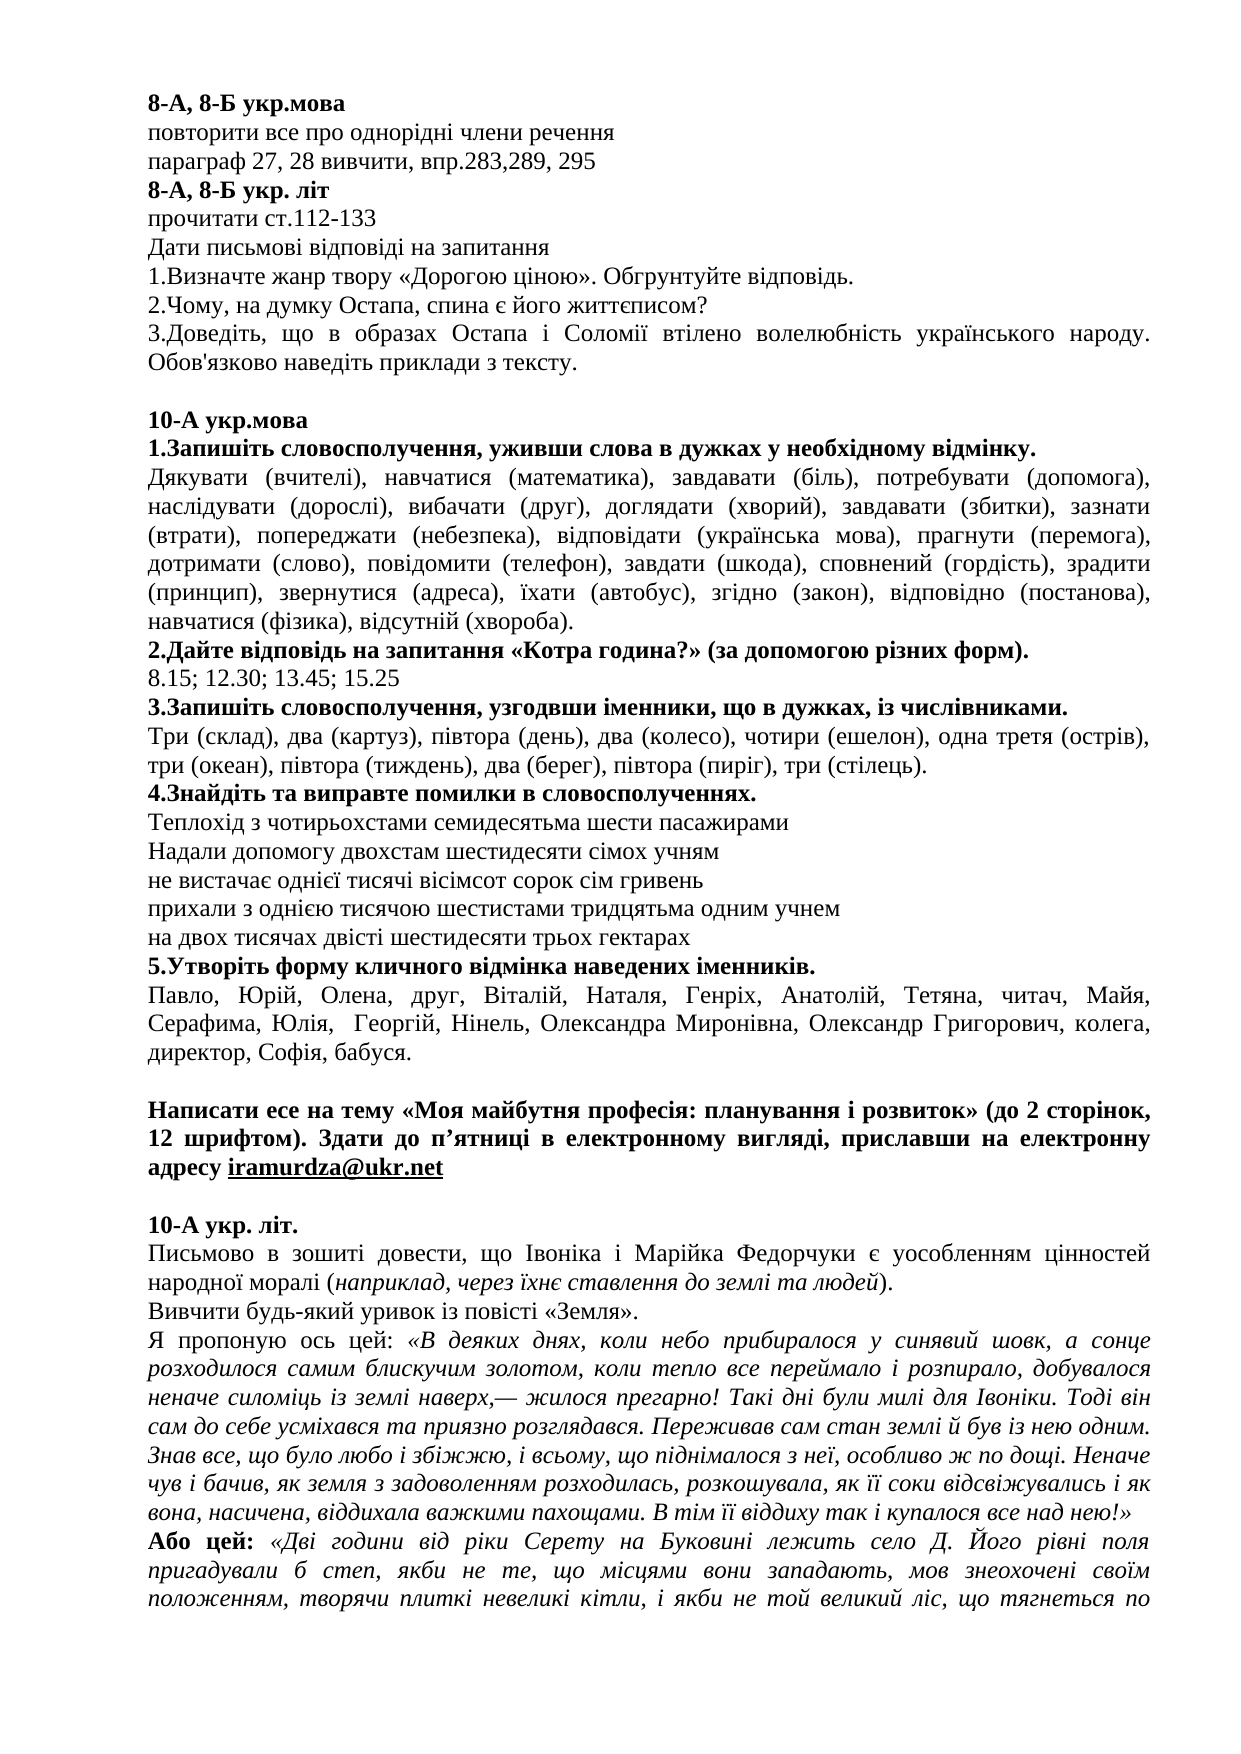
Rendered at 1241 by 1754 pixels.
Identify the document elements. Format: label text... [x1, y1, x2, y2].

text Надали допомогу двохстам шестидесяти сімох учням [148, 836, 1152, 865]
text Три (склад), два (картуз), півтора (день), два (колесо), чотири (ешелон), одна третя (острів), три (океан), півтора (тиждень), два (берег), півтора (пиріг), три (стілець). [148, 721, 1152, 778]
text 5.Утворіть форму кличного відмінка наведених іменників. [148, 951, 1152, 980]
text 4.Знайдіть та виправте помилки в словосполученнях. [148, 778, 1152, 807]
text на двох тисячах двісті шестидесяти трьох гектарах [148, 922, 1152, 951]
text 8.15; 12.30; 13.45; 15.25 [148, 663, 1152, 692]
text Написати есе на тему «Моя майбутня професія: планування і розвиток» (до 2 сторінок, 12 шрифтом). Здати до п’ятниці в електронному вигляді, приславши на електронну адресу iramurdza@ukr.net [148, 1095, 1152, 1181]
text Я пропоную ось цей: «В деяких днях, коли небо прибиралося у синявий шовк, а сонце розходилося самим блискучим золотом, коли тепло все переймало і розпирало, добувалося неначе силоміць із землі наверх,— жилося прегарно! Такі дні були милі для Івоніки. Тоді він сам до себе усміхався та приязно розглядався. Переживав сам стан землі й був із нею одним. Знав все, що було любо і збіжжю, і всьому, що піднімалося з неї, особливо ж по дощі. Неначе чув і бачив, як земля з задоволенням розходилась, розкошувала, як її соки відсвіжувались і як вона, насичена, віддихала важкими пахощами. В тім її віддиху так і купалося все над нею!» [148, 1325, 1152, 1526]
text прочитати ст.112-133 [148, 203, 1152, 232]
text 8-А, 8-Б укр.мова [148, 88, 1152, 117]
text Дати письмові відповіді на запитання [148, 232, 1152, 261]
text прихали з однією тисячою шестистами тридцятьма одним учнем [148, 893, 1152, 922]
text Теплохід з чотирьохстами семидесятьма шести пасажирами [148, 807, 1152, 836]
text 2.Чому, на думку Остапа, спина є його життєписом? [148, 290, 1152, 318]
text 10-А укр. літ. [148, 1210, 1152, 1238]
text Павло, Юрій, Олена, друг, Віталій, Наталя, Генріх, Анатолій, Тетяна, читач, Майя, Серафима, Юлія, Георгій, Нінель, Олександра Миронівна, Олександр Григорович, колега, директор, Софія, бабуся. [148, 980, 1152, 1066]
text параграф 27, 28 вивчити, впр.283,289, 295 [148, 146, 1152, 175]
text 10-А укр.мова [148, 405, 1152, 433]
text 8-А, 8-Б укр. літ [148, 175, 1152, 203]
text 3.Запишіть словосполучення, узгодвши іменники, що в дужках, із числівниками. [148, 692, 1152, 721]
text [148, 1526, 1152, 1612]
text 1.Визначте жанр твору «Дорогою ціною». Обгрунтуйте відповідь. [148, 261, 1152, 290]
text повторити все про однорідні члени речення [148, 117, 1152, 146]
text 2.Дайте відповідь на запитання «Котра година?» (за допомогою різних форм). [148, 635, 1152, 663]
text Вивчити будь-який уривок із повісті «Земля». [148, 1296, 1152, 1325]
text 1.Запишіть словосполучення, уживши слова в дужках у необхідному відмінку. [148, 433, 1152, 462]
text Письмово в зошиті довести, що Івоніка і Марійка Федорчуки є уособленням цінностей народної моралі (наприклад, через їхнє ставлення до землі та людей). [148, 1238, 1152, 1296]
text 3.Доведіть, що в образах Остапа і Соломії втілено волелюбність українського народу. Обов'язково наведіть приклади з тексту. [148, 318, 1152, 376]
text не вистачає однієї тисячі вісімсот сорок сім гривень [148, 865, 1152, 893]
text Дякувати (вчителі), навчатися (математика), завдавати (біль), потребувати (допомога), наслідувати (дорослі), вибачати (друг), доглядати (хворий), завдавати (збитки), зазнати (втрати), попереджати (небезпека), відповідати (українська мова), прагнути (перемога), дотримати (слово), повідомити (телефон), завдати (шкода), сповнений (гордість), зрадити (принцип), звернутися (адреса), їхати (автобус), згідно (закон), відповідно (постанова), навчатися (фізика), відсутній (хвороба). [148, 462, 1152, 635]
